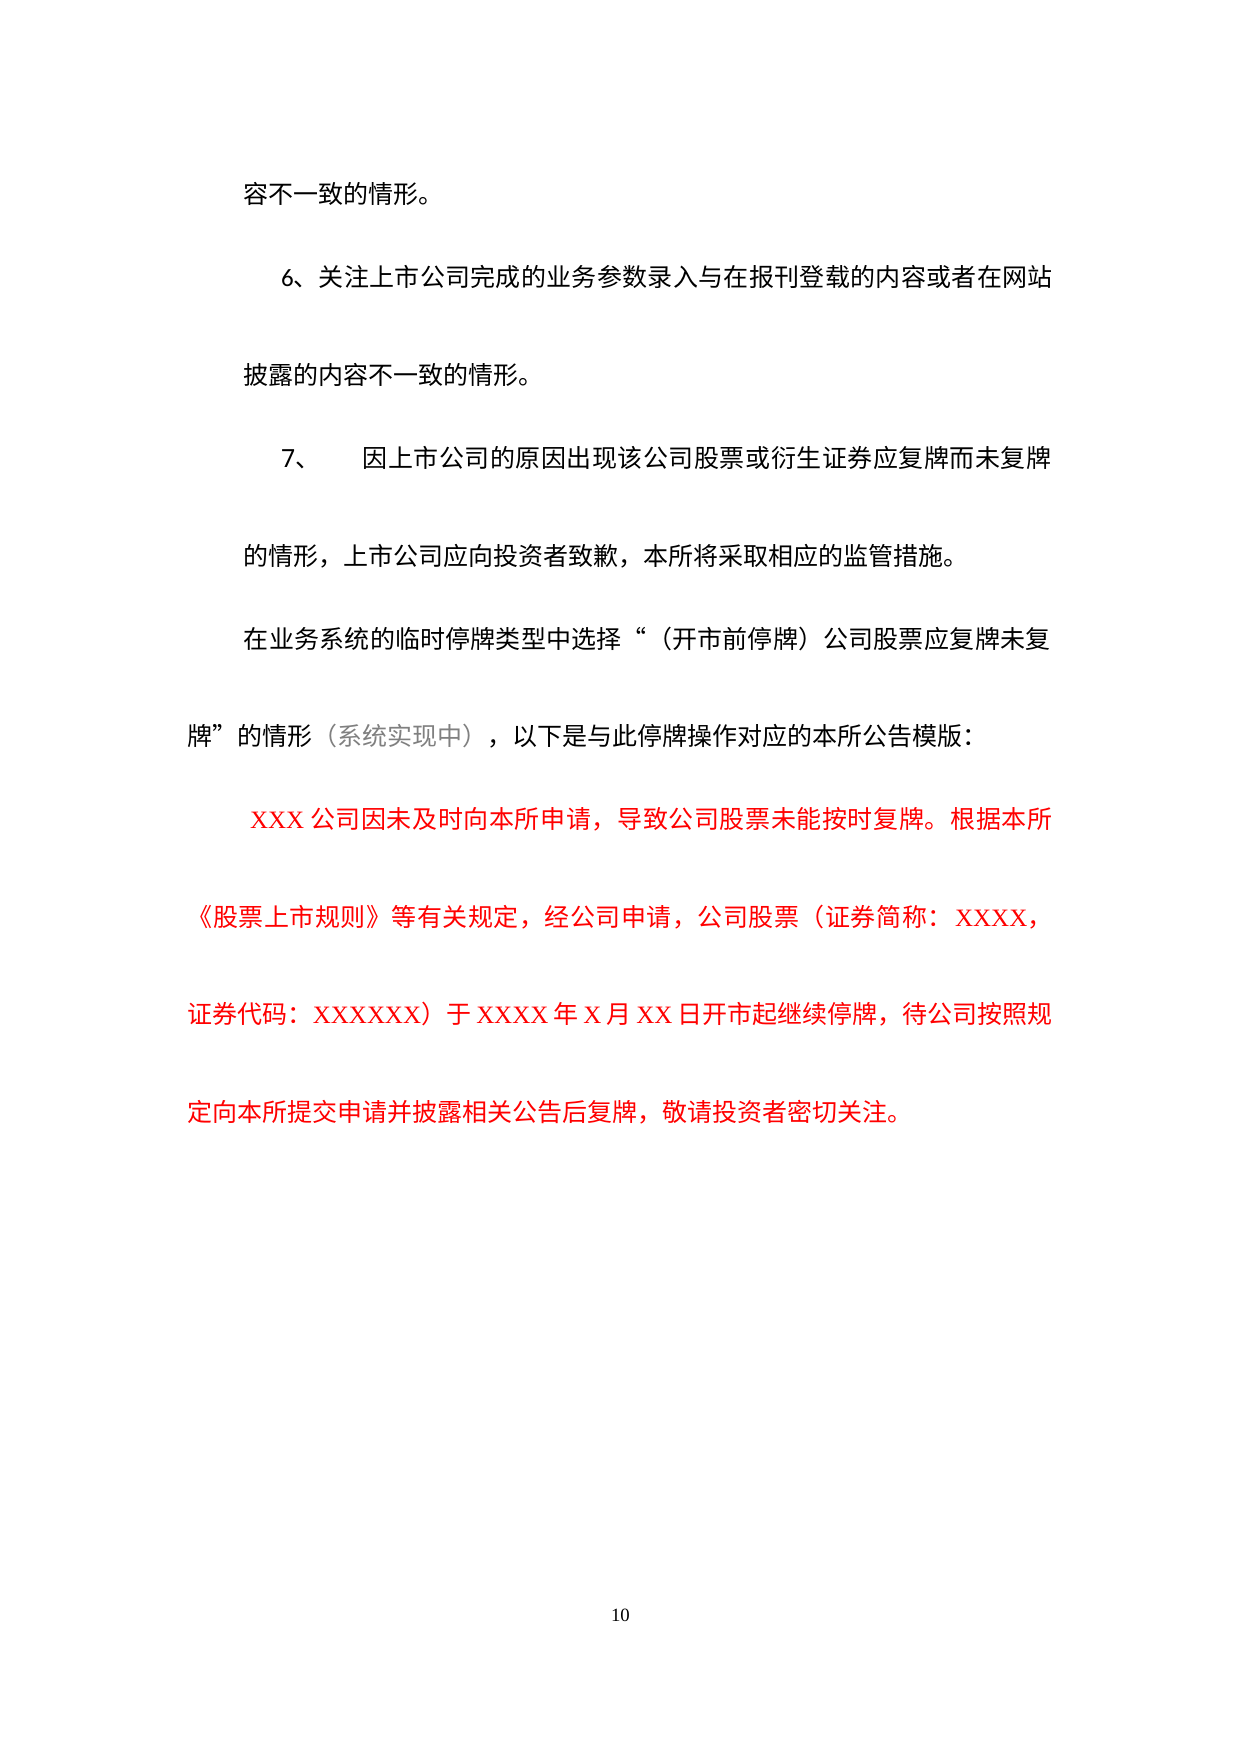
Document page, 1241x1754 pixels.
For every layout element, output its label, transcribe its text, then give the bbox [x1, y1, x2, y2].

text XXX公司因未及时向本所申请，导致公司股票未能按时复牌。根据本所《股票上市规则》等有关规定，经公司申请，公司股票（证券简称：XXXX，证券代码：XXXXXX）于XXXX年X月XX日开市起继续停牌，待公司按照规定向本所提交申请并披露相关公告后复牌，敬请投资者密切关注。 [187, 785, 1053, 1143]
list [244, 160, 1053, 225]
list 关注上市公司完成的业务参数录入与在报刊登载的内容或者在网站披露的内容不一致的情形。 [244, 243, 1053, 406]
text 在业务系统的临时停牌类型中选择“（开市前停牌）公司股票应复牌未复牌”的情形（系统实现中），以下是与此停牌操作对应的本所公告模版： [187, 605, 1053, 767]
list 因上市公司的原因出现该公司股票或衍生证券应复牌而未复牌的情形，上市公司应向投资者致歉，本所将采取相应的监管措施。 [244, 424, 1053, 587]
